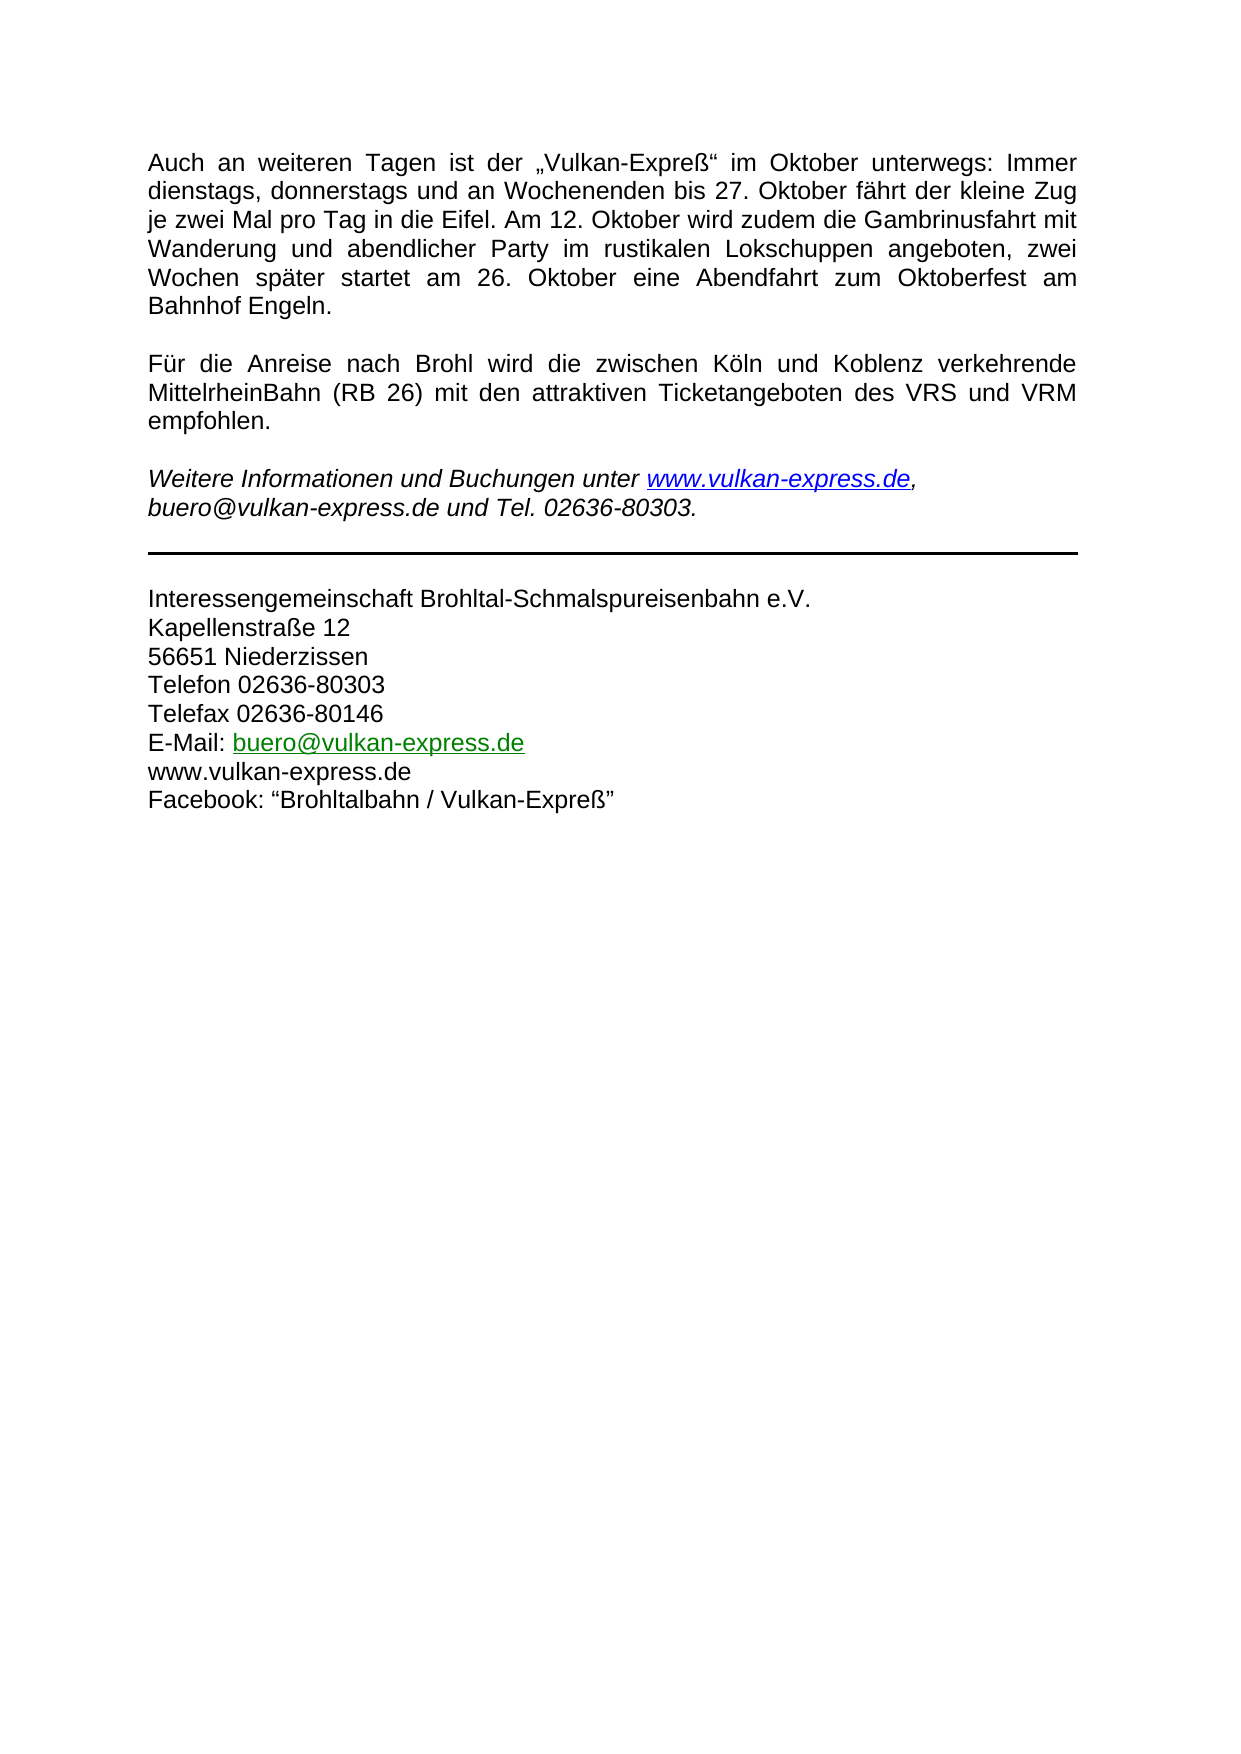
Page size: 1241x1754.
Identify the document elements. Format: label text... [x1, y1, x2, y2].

text E-Mail: buero@vulkan-express.de [148, 728, 1078, 757]
text Telefon 02636-80303 [148, 670, 1078, 699]
text 56651 Niederzissen [148, 642, 1078, 670]
text www.vulkan-express.de [148, 757, 1078, 785]
text Interessengemeinschaft Brohltal-Schmalspureisenbahn e.V. [148, 584, 1078, 613]
text Telefax 02636-80146 [148, 699, 1078, 728]
text Facebook: “Brohltalbahn / Vulkan-Expreß” [148, 785, 1078, 814]
text Auch an weiteren Tagen ist der „Vulkan-Expreß“ im Oktober unterwegs: Immer dienstags, donnerstags und an Wochenenden bis 27. Oktober fährt der kleine Zug je zwei Mal pro Tag in die Eifel. Am 12. Oktober wird zudem die Gambrinusfahrt mit Wanderung und abendlicher Party im rustikalen Lokschuppen angeboten, zwei Wochen später startet am 26. Oktober eine Abendfahrt zum Oktoberfest am Bahnhof Engeln. [148, 148, 1078, 320]
text Kapellenstraße 12 [148, 613, 1078, 642]
text buero@vulkan-express.de und Tel. 02636-80303. [148, 493, 1078, 521]
text Weitere Informationen und Buchungen unter www.vulkan-express.de, [148, 464, 1078, 493]
text Für die Anreise nach Brohl wird die zwischen Köln und Koblenz verkehrende MittelrheinBahn (RB 26) mit den attraktiven Ticketangeboten des VRS und VRM empfohlen. [148, 349, 1078, 435]
